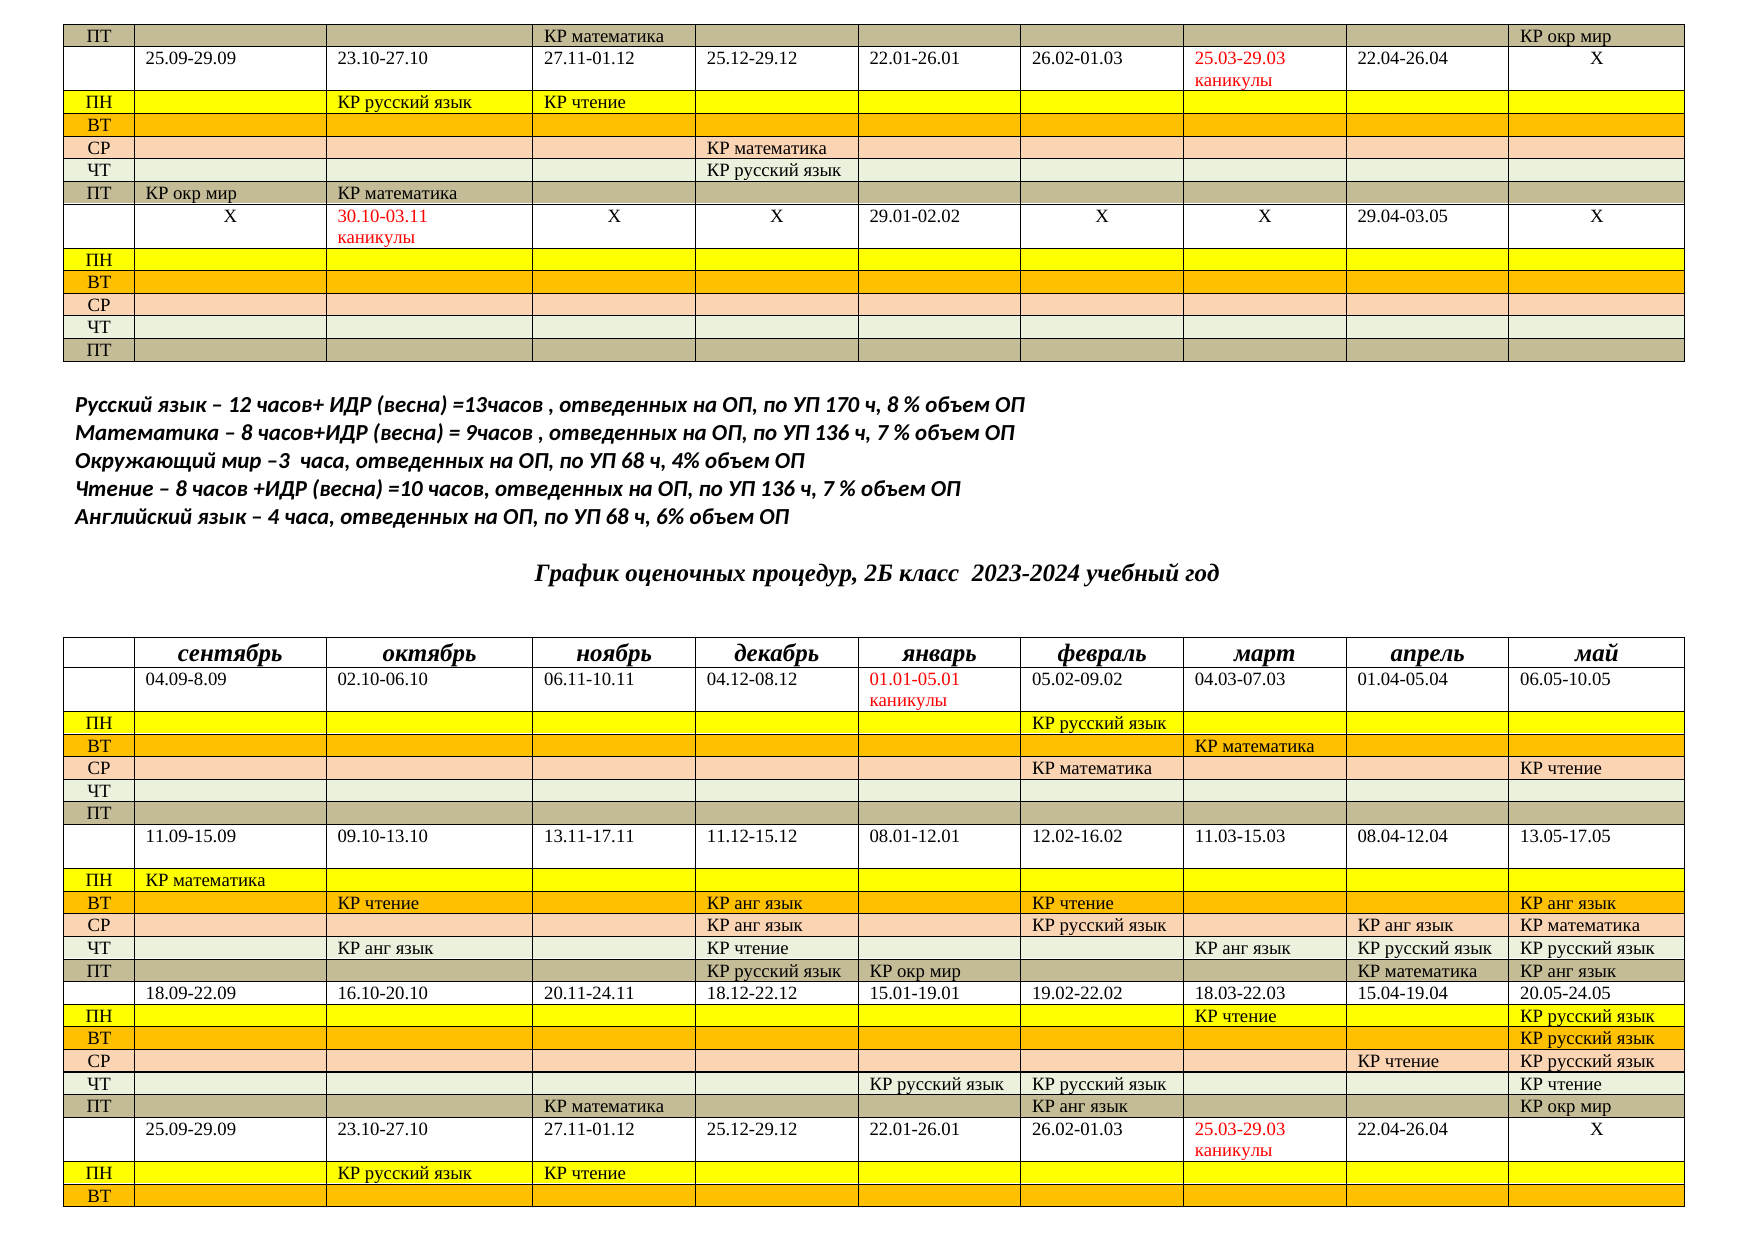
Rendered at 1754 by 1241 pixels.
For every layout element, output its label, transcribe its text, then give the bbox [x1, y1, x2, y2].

table_cell [533, 316, 695, 338]
table_cell [859, 937, 1020, 958]
text Английский язык – 4 часа, отведенных на ОП, по УП 68 ч, 6% объем ОП [75, 502, 1679, 531]
table_cell 25.09-29.09 [135, 1118, 326, 1161]
table_cell [533, 869, 695, 891]
table_cell [1509, 869, 1684, 891]
table_cell [135, 316, 326, 338]
table_cell [1184, 1073, 1346, 1094]
table_cell [859, 1185, 1020, 1206]
table_cell [327, 780, 532, 801]
table_cell 25.12-29.12 [696, 1118, 858, 1161]
table_cell [696, 712, 858, 733]
table_cell ПТ [64, 25, 134, 46]
table_cell КР русский язык [1509, 1027, 1684, 1049]
table_cell КР математика [1184, 735, 1346, 756]
table_cell [1184, 137, 1346, 158]
table_cell 19.02-22.02 [1021, 982, 1183, 1004]
table_cell [1347, 802, 1508, 824]
table_cell [696, 271, 858, 293]
table_cell [327, 1027, 532, 1049]
table_cell 29.01-02.02 [859, 205, 1020, 248]
table_cell [1509, 1185, 1684, 1206]
table_cell КР русский язык [1509, 1005, 1684, 1026]
table_cell КР окр мир [859, 960, 1020, 981]
table_cell [1021, 91, 1183, 113]
table_cell [859, 316, 1020, 338]
table_cell КР анг язык [1347, 914, 1508, 936]
table_cell [533, 937, 695, 958]
table_cell [327, 339, 532, 361]
table_cell Х [533, 205, 695, 248]
table_cell КР анг язык [1509, 960, 1684, 981]
table_cell [696, 735, 858, 756]
table_cell КР чтение [1509, 1073, 1684, 1094]
table_cell [327, 1185, 532, 1206]
table_cell [1021, 271, 1183, 293]
table_cell 08.04-12.04 [1347, 825, 1508, 868]
table_cell КР русский язык [1021, 712, 1183, 733]
table_cell [859, 735, 1020, 756]
table_cell 06.05-10.05 [1509, 668, 1684, 711]
table_cell [1184, 1095, 1346, 1117]
table_cell КР математика [327, 182, 532, 203]
table_cell [1184, 249, 1346, 270]
table_cell ЧТ [64, 1073, 134, 1094]
table_cell [327, 159, 532, 181]
table_cell КР русский язык [1021, 1073, 1183, 1094]
table_cell КР математика [135, 869, 326, 891]
table_cell [1509, 159, 1684, 181]
table_cell [327, 249, 532, 270]
table_cell [1021, 780, 1183, 801]
table_cell [859, 1095, 1020, 1117]
table_cell [533, 249, 695, 270]
table_cell [1347, 294, 1508, 315]
table_cell [1347, 757, 1508, 779]
table_cell [859, 780, 1020, 801]
table_cell [135, 712, 326, 733]
table_cell [1021, 937, 1183, 958]
table_cell [135, 780, 326, 801]
table_cell [533, 892, 695, 913]
table_cell [135, 25, 326, 46]
table_cell КР окр мир [135, 182, 326, 203]
table_cell КР чтение [696, 937, 858, 958]
table_cell [327, 1073, 532, 1094]
table_cell [1184, 339, 1346, 361]
table_cell [533, 137, 695, 158]
table_cell [327, 316, 532, 338]
text Окружающий мир –3 часа, отведенных на ОП, по УП 68 ч, 4% объем ОП [75, 446, 1679, 474]
table_cell [696, 1005, 858, 1026]
table_cell 18.12-22.12 [696, 982, 858, 1004]
table_cell КР математика [1509, 914, 1684, 936]
table_cell ВТ [64, 892, 134, 913]
table_cell [135, 802, 326, 824]
table_cell КР русский язык [1509, 937, 1684, 958]
table_cell [533, 1027, 695, 1049]
table_cell 04.03-07.03 [1184, 668, 1346, 711]
table_cell [533, 114, 695, 136]
table_cell КР русский язык [696, 159, 858, 181]
table_cell [1347, 249, 1508, 270]
text Математика – 8 часов+ИДР (весна) = 9часов , отведенных на ОП, по УП 136 ч, 7 % объем ОП [75, 418, 1679, 446]
table_cell [1021, 339, 1183, 361]
table_cell [135, 1005, 326, 1026]
table_cell 27.11-01.12 [533, 47, 695, 90]
table_cell 09.10-13.10 [327, 825, 532, 868]
table_cell [696, 780, 858, 801]
table_cell [696, 294, 858, 315]
table_cell 18.09-22.09 [135, 982, 326, 1004]
table_cell [1509, 91, 1684, 113]
table_cell 20.11-24.11 [533, 982, 695, 1004]
table_cell [1184, 91, 1346, 113]
table_cell [533, 712, 695, 733]
table_cell [135, 91, 326, 113]
table_cell [135, 294, 326, 315]
table_cell [533, 1005, 695, 1026]
table_cell 22.01-26.01 [859, 47, 1020, 90]
table_cell [1509, 1162, 1684, 1183]
table_cell [1184, 757, 1346, 779]
table_cell КР русский язык [696, 960, 858, 981]
table_cell [135, 1073, 326, 1094]
table_cell [64, 982, 134, 1004]
table_cell Х [696, 205, 858, 248]
table_cell [1347, 1185, 1508, 1206]
table_cell [533, 780, 695, 801]
table_cell [1184, 780, 1346, 801]
table_cell 15.04-19.04 [1347, 982, 1508, 1004]
table_cell КР чтение [327, 892, 532, 913]
table_cell КР анг язык [327, 937, 532, 958]
table_cell 22.04-26.04 [1347, 1118, 1508, 1161]
table_cell [1509, 249, 1684, 270]
table_cell [1021, 25, 1183, 46]
table_cell [1509, 114, 1684, 136]
table_cell КР русский язык [327, 91, 532, 113]
table_cell КР чтение [533, 91, 695, 113]
table_cell [1347, 892, 1508, 913]
table_cell [135, 892, 326, 913]
table_cell ПН [64, 869, 134, 891]
table_cell [1021, 1185, 1183, 1206]
table_cell КР анг язык [696, 892, 858, 913]
table_cell 06.11-10.11 [533, 668, 695, 711]
table_cell [533, 1050, 695, 1071]
table_cell [1021, 802, 1183, 824]
table_cell [327, 712, 532, 733]
table_cell [327, 1095, 532, 1117]
table_cell ВТ [64, 735, 134, 756]
table_cell ВТ [64, 1027, 134, 1049]
table_cell [696, 1050, 858, 1071]
table_cell КР математика [533, 25, 695, 46]
table_cell [1184, 960, 1346, 981]
table_cell ЧТ [64, 780, 134, 801]
table_cell [859, 869, 1020, 891]
table_header октябрь [327, 638, 532, 667]
table_cell [327, 914, 532, 936]
table_cell [1184, 271, 1346, 293]
table_cell [1184, 25, 1346, 46]
table_cell [696, 91, 858, 113]
table_cell [859, 1050, 1020, 1071]
table_cell [135, 114, 326, 136]
table_cell 23.10-27.10 [327, 1118, 532, 1161]
table_cell [1509, 780, 1684, 801]
table_cell [1347, 780, 1508, 801]
table_header декабрь [696, 638, 858, 667]
table_cell [1347, 339, 1508, 361]
table_cell 30.10-03.11 каникулы [327, 205, 532, 248]
table_header март [1184, 638, 1346, 667]
table_cell ПН [64, 1162, 134, 1183]
table_cell [859, 1162, 1020, 1183]
table_cell СР [64, 137, 134, 158]
table_cell [859, 271, 1020, 293]
table_cell 20.05-24.05 [1509, 982, 1684, 1004]
table_cell [1184, 1162, 1346, 1183]
table_cell [1509, 712, 1684, 733]
table_cell ВТ [64, 114, 134, 136]
table_cell [1021, 294, 1183, 315]
table_cell [1509, 294, 1684, 315]
table_cell СР [64, 757, 134, 779]
table_cell [859, 892, 1020, 913]
table_cell [859, 1005, 1020, 1026]
table_cell [696, 1162, 858, 1183]
table_header апрель [1347, 638, 1508, 667]
table_cell [64, 1118, 134, 1161]
table_cell 25.12-29.12 [696, 47, 858, 90]
table_cell [327, 960, 532, 981]
table_header январь [859, 638, 1020, 667]
table_cell КР чтение [1347, 1050, 1508, 1071]
table_cell ПН [64, 1005, 134, 1026]
table_cell [135, 249, 326, 270]
table_cell [1021, 159, 1183, 181]
table_cell [1347, 1162, 1508, 1183]
table_cell КР математика [1347, 960, 1508, 981]
table_cell [696, 25, 858, 46]
table_cell [1347, 25, 1508, 46]
table_cell [1184, 114, 1346, 136]
text График оценочных процедур, 2Б класс 2023-2024 учебный год [75, 558, 1679, 587]
table_cell 12.02-16.02 [1021, 825, 1183, 868]
table_cell [135, 1185, 326, 1206]
table_cell [1021, 182, 1183, 203]
table_cell [1347, 316, 1508, 338]
table_cell [135, 159, 326, 181]
table_cell 26.02-01.03 [1021, 47, 1183, 90]
table_cell КР чтение [1509, 757, 1684, 779]
table_cell [327, 757, 532, 779]
table_cell [533, 757, 695, 779]
table_cell [1184, 869, 1346, 891]
table_cell [1021, 1162, 1183, 1183]
table_cell [1347, 91, 1508, 113]
table_cell [696, 757, 858, 779]
table_cell [1347, 159, 1508, 181]
table_cell Х [1509, 47, 1684, 90]
table_cell КР анг язык [1509, 892, 1684, 913]
table_cell [1509, 735, 1684, 756]
table_cell [1347, 1027, 1508, 1049]
table_cell ЧТ [64, 316, 134, 338]
table_cell [64, 47, 134, 90]
table_cell [327, 25, 532, 46]
table_cell [64, 668, 134, 711]
table_cell 11.09-15.09 [135, 825, 326, 868]
table_cell ЧТ [64, 937, 134, 958]
table_cell [1184, 914, 1346, 936]
table_cell [327, 802, 532, 824]
table_cell [696, 1095, 858, 1117]
table_cell [859, 137, 1020, 158]
table_cell Х [1509, 205, 1684, 248]
table_cell [696, 869, 858, 891]
table_cell [533, 802, 695, 824]
table_cell [696, 339, 858, 361]
table_cell 05.02-09.02 [1021, 668, 1183, 711]
table_cell [135, 137, 326, 158]
table_cell [327, 114, 532, 136]
table_cell 22.04-26.04 [1347, 47, 1508, 90]
table_cell 11.03-15.03 [1184, 825, 1346, 868]
table_cell [1347, 869, 1508, 891]
table_cell 04.09-8.09 [135, 668, 326, 711]
table_cell [1347, 1005, 1508, 1026]
table_cell [1184, 1050, 1346, 1071]
table_cell [1509, 182, 1684, 203]
table_cell ВТ [64, 271, 134, 293]
table_cell 23.10-27.10 [327, 47, 532, 90]
table_cell [859, 159, 1020, 181]
table_header [64, 638, 134, 667]
table_cell [1021, 249, 1183, 270]
table_cell [696, 802, 858, 824]
table_cell ПТ [64, 339, 134, 361]
table_cell КР анг язык [1021, 1095, 1183, 1117]
table_cell [327, 1005, 532, 1026]
table_cell [1347, 735, 1508, 756]
table_header май [1509, 638, 1684, 667]
table_cell [533, 294, 695, 315]
table_cell [135, 339, 326, 361]
table_cell [859, 182, 1020, 203]
table_cell 18.03-22.03 [1184, 982, 1346, 1004]
table_cell [1509, 802, 1684, 824]
table_cell [1347, 712, 1508, 733]
table_cell Х [135, 205, 326, 248]
table_cell 01.04-05.04 [1347, 668, 1508, 711]
table_cell [696, 1073, 858, 1094]
table_cell [1184, 182, 1346, 203]
table_cell [859, 249, 1020, 270]
table_cell [533, 339, 695, 361]
table_cell [533, 735, 695, 756]
table_cell 22.01-26.01 [859, 1118, 1020, 1161]
table_cell [1347, 1095, 1508, 1117]
table_cell 29.04-03.05 [1347, 205, 1508, 248]
table_cell КР русский язык [1509, 1050, 1684, 1071]
table_cell [327, 869, 532, 891]
table_cell [696, 114, 858, 136]
table_cell 16.10-20.10 [327, 982, 532, 1004]
table_cell [1021, 114, 1183, 136]
table_cell [1347, 137, 1508, 158]
table_cell ЧТ [64, 159, 134, 181]
table_cell ВТ [64, 1185, 134, 1206]
table_cell 04.12-08.12 [696, 668, 858, 711]
table_cell 01.01-05.01 каникулы [859, 668, 1020, 711]
table_cell [64, 825, 134, 868]
table_cell [1509, 137, 1684, 158]
table_cell 26.02-01.03 [1021, 1118, 1183, 1161]
table_cell Х [1021, 205, 1183, 248]
table_cell [135, 1095, 326, 1117]
table_cell [859, 114, 1020, 136]
table_cell [1347, 114, 1508, 136]
table_cell [1021, 869, 1183, 891]
table_cell [1021, 1050, 1183, 1071]
table_cell [1347, 1073, 1508, 1094]
table_cell [327, 735, 532, 756]
table_cell [135, 1027, 326, 1049]
table_header февраль [1021, 638, 1183, 667]
table_cell 27.11-01.12 [533, 1118, 695, 1161]
table_cell КР чтение [1021, 892, 1183, 913]
table_cell [696, 249, 858, 270]
table_cell [1509, 271, 1684, 293]
table_cell [135, 1050, 326, 1071]
table_cell [533, 914, 695, 936]
table_cell [859, 802, 1020, 824]
table_cell [533, 159, 695, 181]
table_header сентябрь [135, 638, 326, 667]
table_cell [1184, 892, 1346, 913]
table_cell [327, 137, 532, 158]
table_cell КР окр мир [1509, 25, 1684, 46]
table_cell [696, 1027, 858, 1049]
text Русский язык – 12 часов+ ИДР (весна) =13часов , отведенных на ОП, по УП 170 ч, 8 % объем ОП [75, 390, 1679, 418]
table_cell [1347, 271, 1508, 293]
table_cell ПТ [64, 1095, 134, 1117]
table_cell [1509, 339, 1684, 361]
table_cell КР математика [533, 1095, 695, 1117]
table_cell [859, 712, 1020, 733]
table_cell КР чтение [1184, 1005, 1346, 1026]
table_cell Х [1509, 1118, 1684, 1161]
table_cell [64, 205, 134, 248]
table_cell [1021, 960, 1183, 981]
table_cell [135, 757, 326, 779]
table_cell [859, 25, 1020, 46]
table_cell [135, 960, 326, 981]
table_cell [1021, 316, 1183, 338]
table_cell [135, 937, 326, 958]
table_cell ПТ [64, 960, 134, 981]
table_cell КР русский язык [859, 1073, 1020, 1094]
table_cell 08.01-12.01 [859, 825, 1020, 868]
table_cell КР чтение [533, 1162, 695, 1183]
table_cell [533, 182, 695, 203]
table_cell [1184, 1185, 1346, 1206]
table_cell [696, 182, 858, 203]
table_cell [533, 1073, 695, 1094]
table_cell [1184, 294, 1346, 315]
table_cell [1184, 802, 1346, 824]
table_cell ПТ [64, 182, 134, 203]
table_cell 13.05-17.05 [1509, 825, 1684, 868]
table_cell [1021, 1005, 1183, 1026]
table_cell [859, 91, 1020, 113]
table_cell [1184, 712, 1346, 733]
table_cell 02.10-06.10 [327, 668, 532, 711]
table_header ноябрь [533, 638, 695, 667]
table_cell [135, 914, 326, 936]
table_cell [859, 339, 1020, 361]
table_cell СР [64, 294, 134, 315]
table_cell [327, 1050, 532, 1071]
table_cell ПН [64, 91, 134, 113]
table_cell [696, 1185, 858, 1206]
table_cell КР окр мир [1509, 1095, 1684, 1117]
table_cell 11.12-15.12 [696, 825, 858, 868]
table_cell [1184, 316, 1346, 338]
table_cell КР математика [696, 137, 858, 158]
table_cell [1347, 182, 1508, 203]
table_cell ПН [64, 249, 134, 270]
table_cell [1184, 159, 1346, 181]
table_cell КР русский язык [1021, 914, 1183, 936]
table_cell 25.03-29.03 каникулы [1184, 47, 1346, 90]
table_cell [327, 271, 532, 293]
table_cell 13.11-17.11 [533, 825, 695, 868]
table_cell [135, 271, 326, 293]
table_cell [859, 1027, 1020, 1049]
table_cell [1021, 735, 1183, 756]
table_cell [859, 914, 1020, 936]
table_cell [533, 271, 695, 293]
table_cell [1184, 1027, 1346, 1049]
table_cell [859, 757, 1020, 779]
table_cell [327, 294, 532, 315]
table_cell [135, 1162, 326, 1183]
table_cell КР русский язык [327, 1162, 532, 1183]
table_cell КР математика [1021, 757, 1183, 779]
table_cell 25.03-29.03 каникулы [1184, 1118, 1346, 1161]
table_cell КР русский язык [1347, 937, 1508, 958]
table_cell ПН [64, 712, 134, 733]
table_cell 15.01-19.01 [859, 982, 1020, 1004]
table_cell КР анг язык [696, 914, 858, 936]
table_cell СР [64, 914, 134, 936]
table_cell [533, 1185, 695, 1206]
table_cell [696, 316, 858, 338]
table_cell ПТ [64, 802, 134, 824]
text Чтение – 8 часов +ИДР (весна) =10 часов, отведенных на ОП, по УП 136 ч, 7 % объем ОП [75, 474, 1679, 502]
table_cell [135, 735, 326, 756]
table_cell КР анг язык [1184, 937, 1346, 958]
table_cell [1021, 1027, 1183, 1049]
table_cell [1021, 137, 1183, 158]
table_cell [1509, 316, 1684, 338]
table_cell [533, 960, 695, 981]
table_cell 25.09-29.09 [135, 47, 326, 90]
table_cell Х [1184, 205, 1346, 248]
table_cell [859, 294, 1020, 315]
table_cell СР [64, 1050, 134, 1071]
